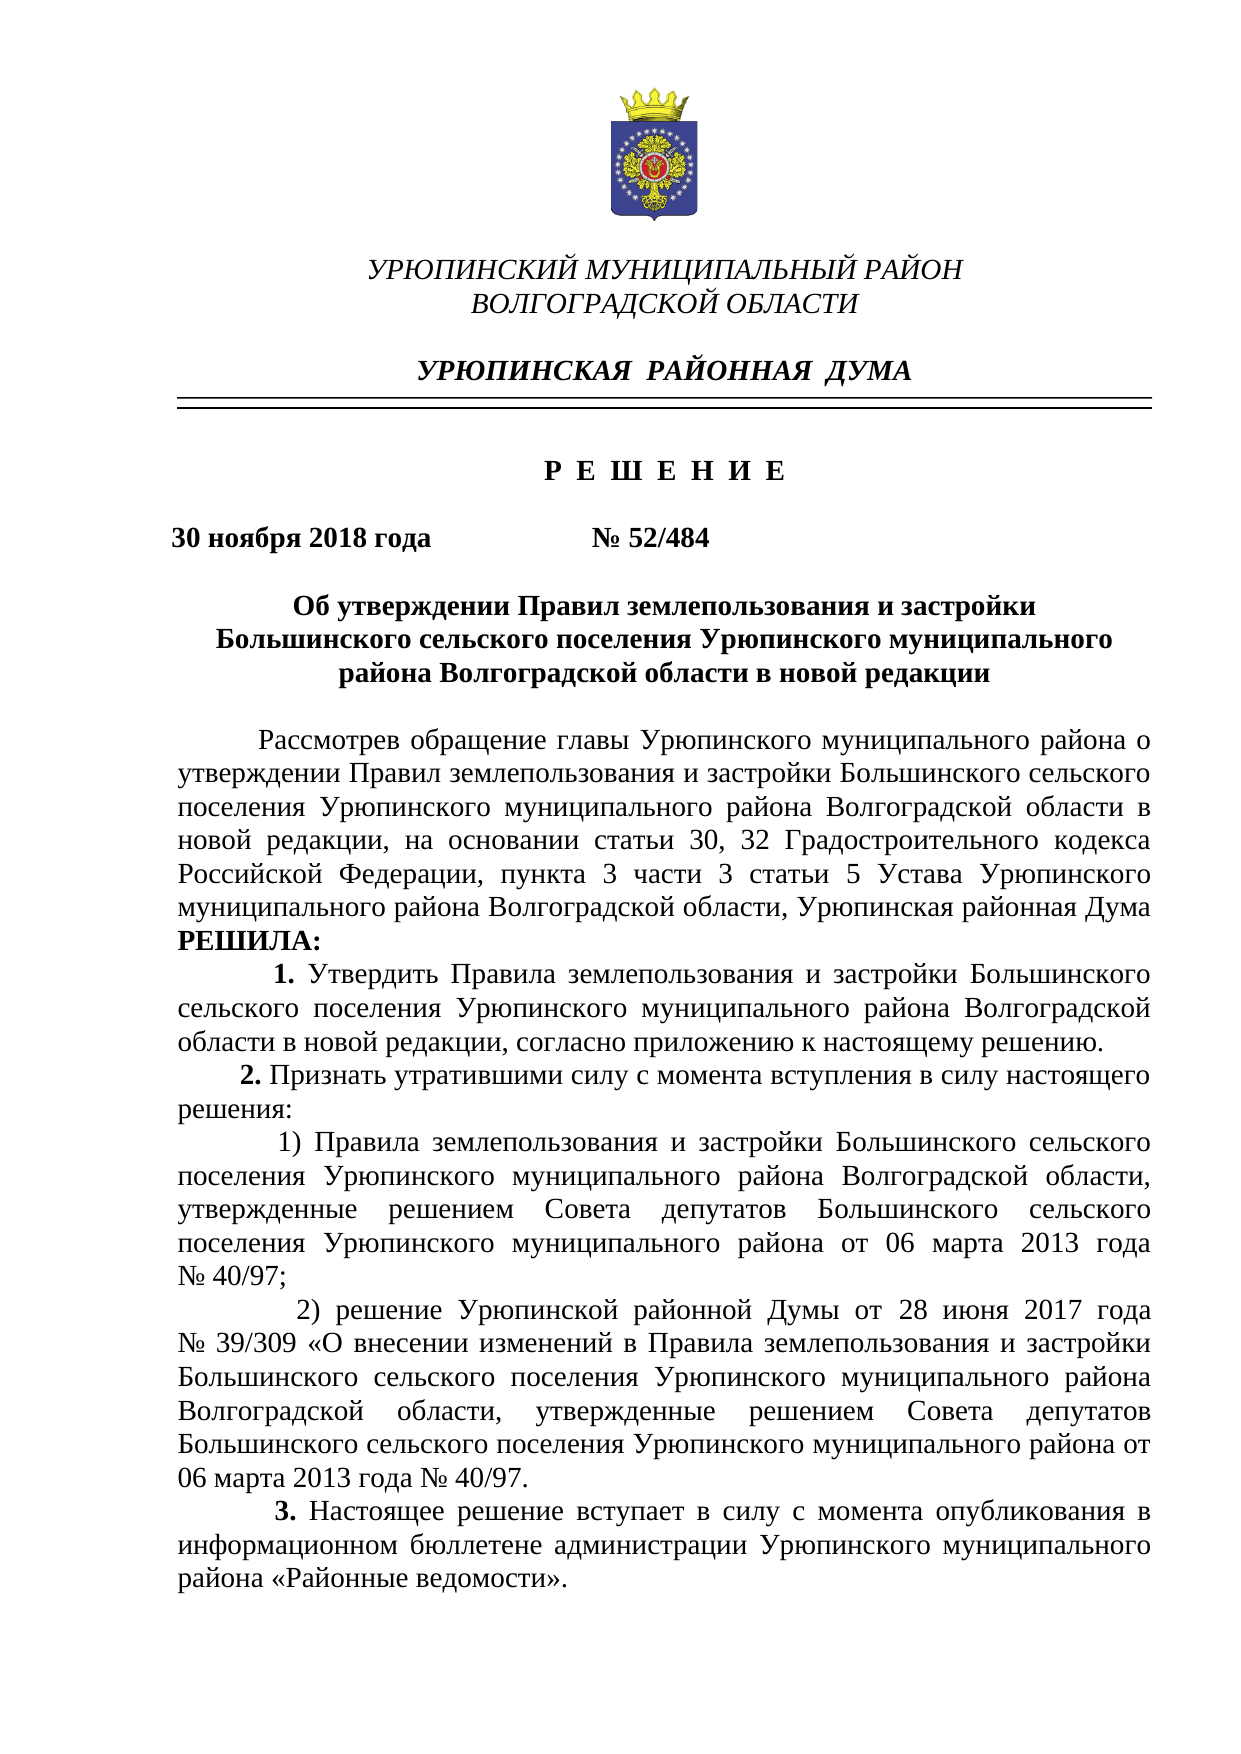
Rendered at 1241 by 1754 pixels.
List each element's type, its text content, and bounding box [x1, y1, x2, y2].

text Рассмотрев обращение главы Урюпинского муниципального района о утверждении Правил землепользования и застройки Большинского сельского поселения Урюпинского муниципального района Волгоградской области в новой редакции, на основании статьи 30, 32 Градостроительного кодекса Российской Федерации, пункта 3 части 3 статьи 5 Устава Урюпинского муниципального района Волгоградской области, Урюпинская районная Дума РЕШИЛА: [177, 722, 1152, 957]
text Большинского сельского поселения Урюпинского муниципального района Волгоградской области в новой редакции [177, 621, 1152, 688]
text 1. Утвердить Правила землепользования и застройки Большинского сельского поселения Урюпинского муниципального района Волгоградской области в новой редакции, согласно приложению к настоящему решению. [177, 957, 1152, 1057]
text 30 ноября 2018 года № 52/484 [171, 521, 1158, 554]
text 2. Признать утратившими силу с момента вступления в силу настоящего решения: [177, 1057, 1152, 1124]
text 2) решение Урюпинской районной Думы от 28 июня 2017 года № 39/309 «О внесении изменений в Правила землепользования и застройки Большинского сельского поселения Урюпинского муниципального района Волгоградской области, утвержденные решением Совета депутатов Большинского сельского поселения Урюпинского муниципального района от 06 марта 2013 года № 40/97. [177, 1292, 1152, 1493]
text 1) Правила землепользования и застройки Большинского сельского поселения Урюпинского муниципального района Волгоградской области, утвержденные решением Совета депутатов Большинского сельского поселения Урюпинского муниципального района от 06 марта 2013 года № 40/97; [177, 1124, 1152, 1292]
text 3. Настоящее решение вступает в силу с момента опубликования в информационном бюллетене администрации Урюпинского муниципального района «Районные ведомости». [177, 1493, 1152, 1594]
text Об утверждении Правил землепользования и застройки [177, 588, 1152, 621]
subtitle Р Е Ш Е Н И Е [171, 453, 1158, 487]
picture [611, 87, 698, 221]
text УРЮПИНСКИЙ МУНИЦИПАЛЬНЫЙ РАЙОН [171, 252, 1158, 286]
text УРЮПИНСКАЯ РАЙОННАЯ ДУМА [171, 353, 1158, 386]
text ВОЛГОГРАДСКОЙ ОБЛАСТИ [171, 286, 1158, 319]
